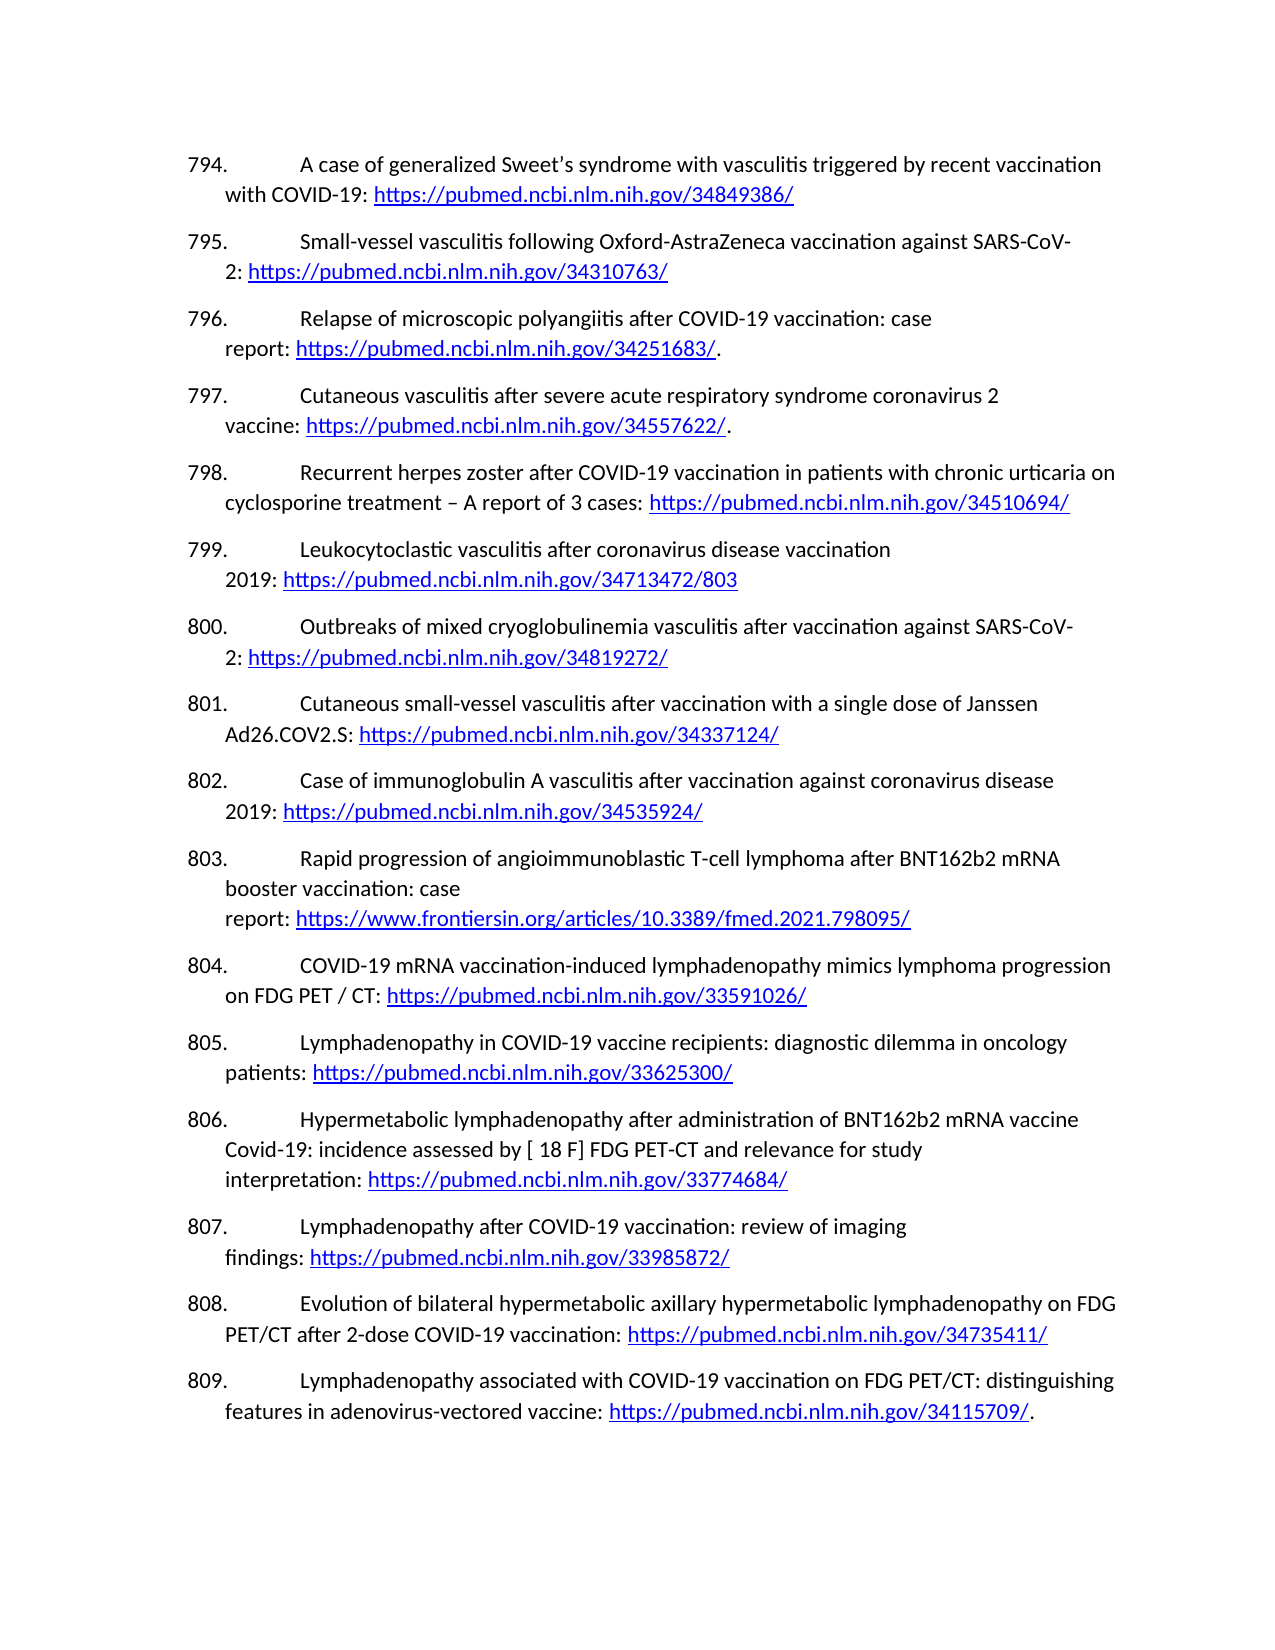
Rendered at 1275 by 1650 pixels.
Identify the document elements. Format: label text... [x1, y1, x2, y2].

list Lymphadenopathy in COVID-19 vaccine recipients: diagnostic dilemma in oncology patients: https://pubmed.ncbi.nlm.nih.gov/33625300/ [187, 1028, 1125, 1086]
list Hypermetabolic lymphadenopathy after administration of BNT162b2 mRNA vaccine Covid-19: incidence assessed by [ 18 F] FDG PET-CT and relevance for study interpretation: https://pubmed.ncbi.nlm.nih.gov/33774684/ [187, 1105, 1125, 1194]
list Evolution of bilateral hypermetabolic axillary hypermetabolic lymphadenopathy on FDG PET/CT after 2-dose COVID-19 vaccination: https://pubmed.ncbi.nlm.nih.gov/34735411/ [187, 1289, 1125, 1348]
list A case of generalized Sweet’s syndrome with vasculitis triggered by recent vaccination with COVID-19: https://pubmed.ncbi.nlm.nih.gov/34849386/ [187, 150, 1125, 208]
list Outbreaks of mixed cryoglobulinemia vasculitis after vaccination against SARS-CoV-2: https://pubmed.ncbi.nlm.nih.gov/34819272/ [187, 612, 1125, 671]
list Rapid progression of angioimmunoblastic T-cell lymphoma after BNT162b2 mRNA booster vaccination: case report: https://www.frontiersin.org/articles/10.3389/fmed.2021.798095/ [187, 844, 1125, 932]
list Relapse of microscopic polyangiitis after COVID-19 vaccination: case report: https://pubmed.ncbi.nlm.nih.gov/34251683/. [187, 304, 1125, 362]
list Lymphadenopathy associated with COVID-19 vaccination on FDG PET/CT: distinguishing features in adenovirus-vectored vaccine: https://pubmed.ncbi.nlm.nih.gov/34115709/. [187, 1367, 1125, 1425]
list Cutaneous vasculitis after severe acute respiratory syndrome coronavirus 2 vaccine: https://pubmed.ncbi.nlm.nih.gov/34557622/. [187, 381, 1125, 439]
list Leukocytoclastic vasculitis after coronavirus disease vaccination 2019: https://pubmed.ncbi.nlm.nih.gov/34713472/803 [187, 535, 1125, 594]
list Case of immunoglobulin A vasculitis after vaccination against coronavirus disease 2019: https://pubmed.ncbi.nlm.nih.gov/34535924/ [187, 767, 1125, 825]
list Cutaneous small-vessel vasculitis after vaccination with a single dose of Janssen Ad26.COV2.S: https://pubmed.ncbi.nlm.nih.gov/34337124/ [187, 689, 1125, 748]
list Lymphadenopathy after COVID-19 vaccination: review of imaging findings: https://pubmed.ncbi.nlm.nih.gov/33985872/ [187, 1212, 1125, 1271]
list COVID-19 mRNA vaccination-induced lymphadenopathy mimics lymphoma progression on FDG PET / CT: https://pubmed.ncbi.nlm.nih.gov/33591026/ [187, 951, 1125, 1009]
list Recurrent herpes zoster after COVID-19 vaccination in patients with chronic urticaria on cyclosporine treatment – A report of 3 cases: https://pubmed.ncbi.nlm.nih.gov/34510694/ [187, 458, 1125, 517]
list Small-vessel vasculitis following Oxford-AstraZeneca vaccination against SARS-CoV-2: https://pubmed.ncbi.nlm.nih.gov/34310763/ [187, 227, 1125, 285]
